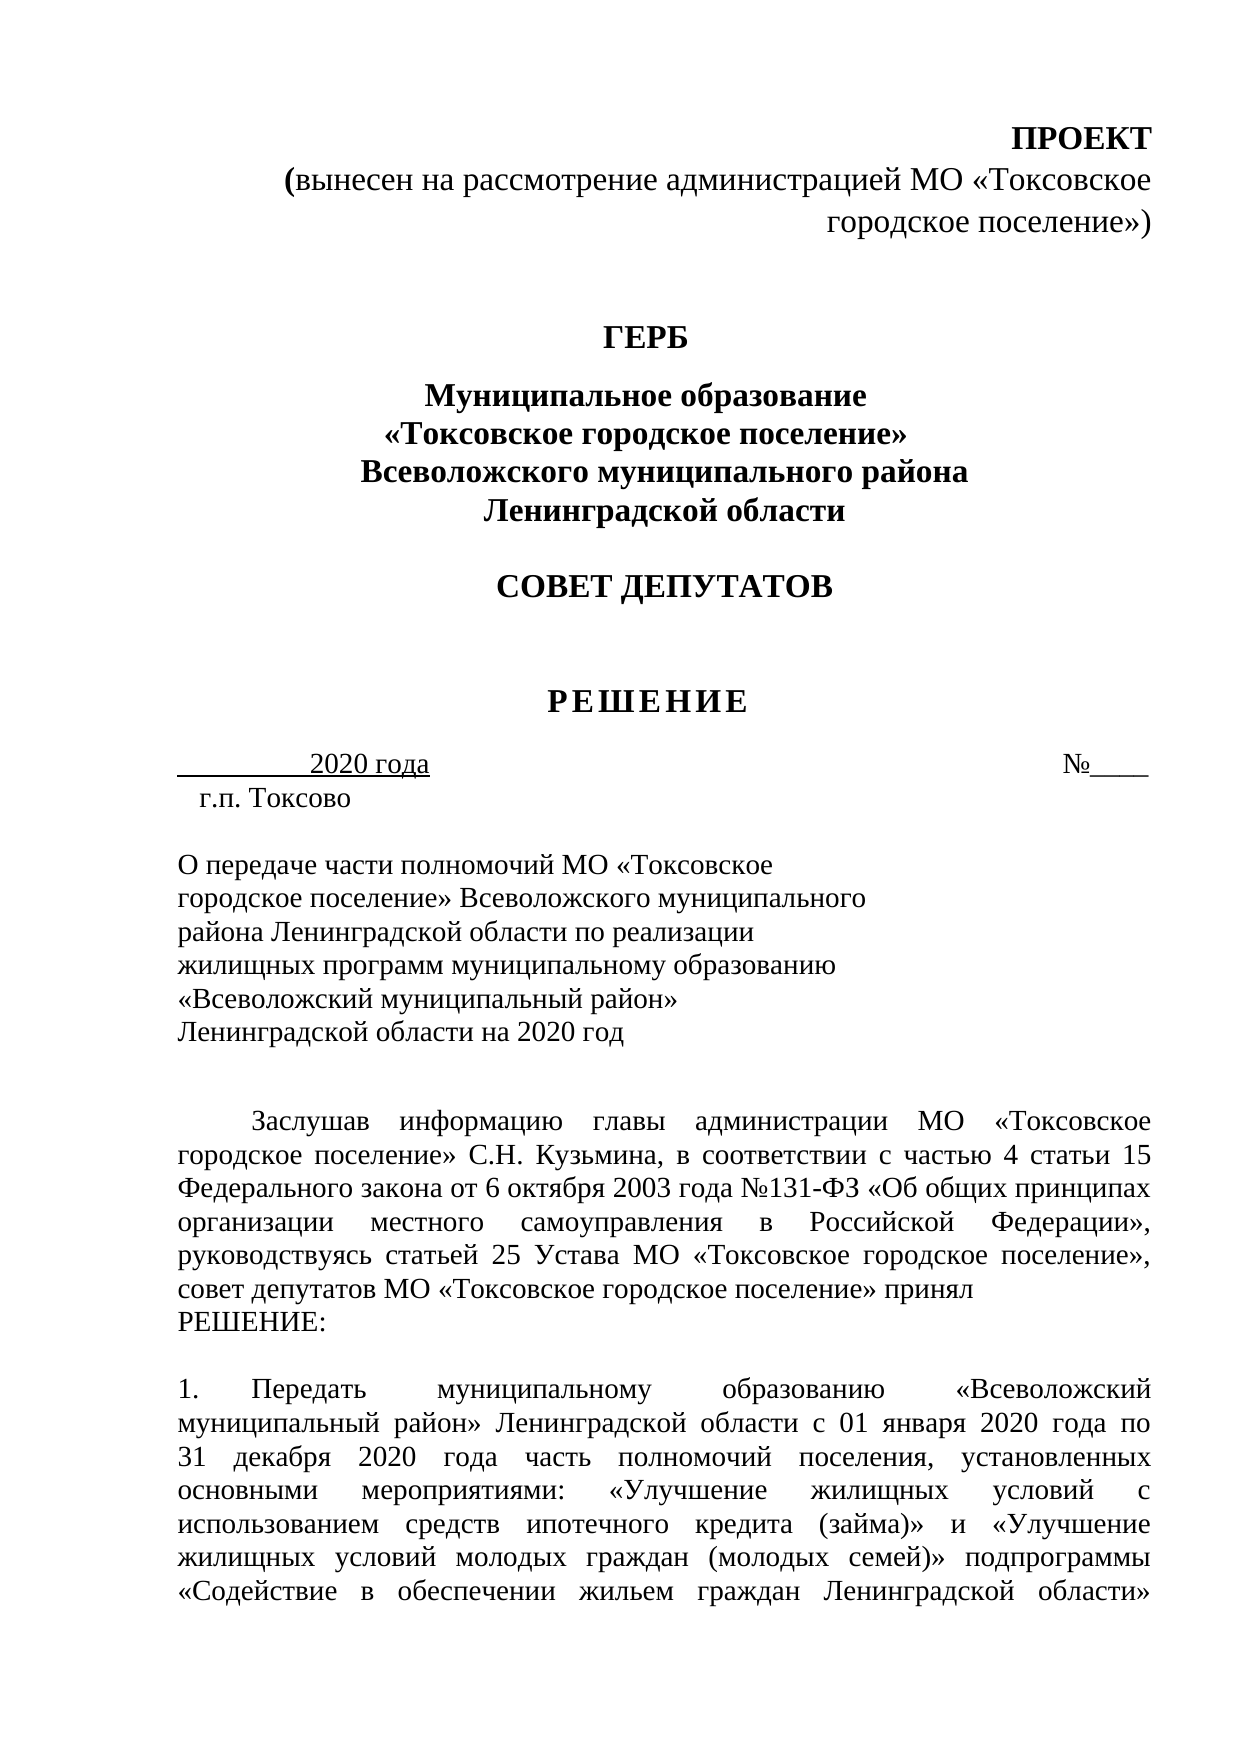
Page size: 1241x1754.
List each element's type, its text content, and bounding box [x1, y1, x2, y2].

text района Ленинградской области по реализации [177, 914, 1152, 947]
text СОВЕТ ДЕПУТАТОВ [177, 567, 1152, 605]
text городское поселение» Всеволожского муниципального [177, 880, 1152, 914]
text Ленинградской области [177, 490, 1152, 528]
text г.п. Токсово [177, 780, 1152, 813]
text Заслушав информацию главы администрации МО «Токсовское городское поселение» С.Н. Кузьмина, в соответствии с частью 4 статьи 15 Федерального закона от 6 октября 2003 года №131-ФЗ «Об общих принципах организации местного самоуправления в Российской Федерации», руководствуясь статьей 25 Устава МО «Токсовское городское поселение», совет депутатов МО «Токсовское городское поселение» принял [177, 1137, 1152, 1304]
text 2020 года №____ [177, 746, 1152, 780]
text РЕШЕНИЕ: [177, 1304, 1152, 1338]
text Ленинградской области на 2020 год [177, 1014, 1152, 1048]
text ГЕРБ [140, 317, 1152, 355]
text «Токсовское городское поселение» [140, 413, 1152, 452]
text О передаче части полномочий МО «Токсовское [177, 847, 1152, 880]
text Муниципальное образование [140, 375, 1152, 413]
text Всеволожского муниципального района [177, 452, 1152, 490]
text «Всеволожский муниципальный район» [177, 981, 1152, 1014]
text жилищных программ муниципальному образованию [177, 947, 1152, 981]
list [177, 1372, 1152, 1606]
text ПРОЕКТ (вынесен на рассмотрение администрацией МО «Токсовское городское поселение») [140, 118, 1152, 239]
text РЕШЕНИЕ [398, 682, 1152, 720]
